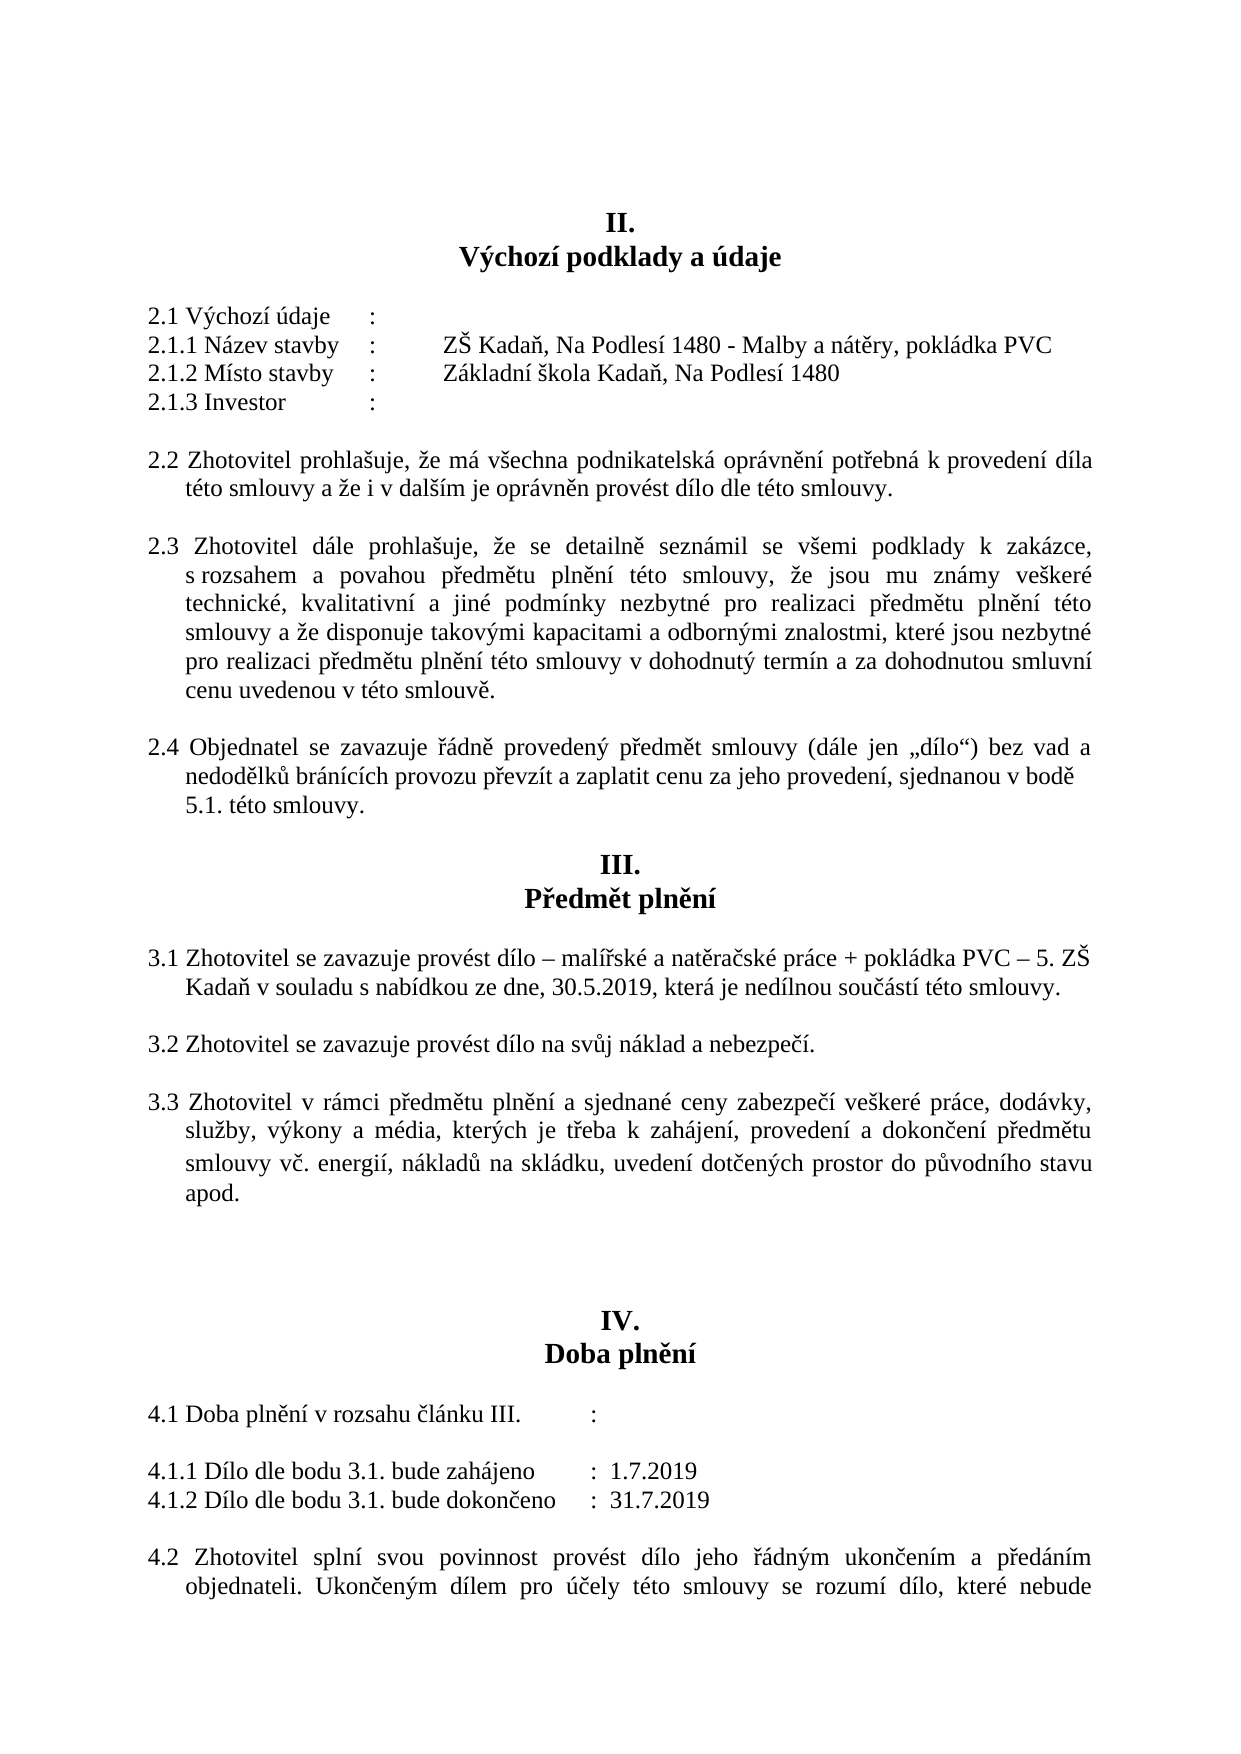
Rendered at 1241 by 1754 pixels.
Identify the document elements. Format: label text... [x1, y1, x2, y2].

text 3.1 Zhotovitel se zavazuje provést dílo – malířské a natěračské práce + pokládka PVC – 5. ZŠ Kadaň v souladu s nabídkou ze dne, 30.5.2019, která je nedílnou součástí této smlouvy. [148, 943, 1093, 1001]
text 4.1.1 Dílo dle bodu 3.1. bude zahájeno : 1.7.2019 [148, 1456, 1093, 1485]
text II. [148, 205, 1093, 239]
text 2.1.1 Název stavby : ZŠ Kadaň, Na Podlesí 1480 - Malby a nátěry, pokládka PVC [148, 330, 1093, 358]
text 2.1 Výchozí údaje : [148, 301, 1093, 330]
text IV. [148, 1303, 1093, 1336]
text Doba plnění [148, 1336, 1093, 1370]
text 4.1 Doba plnění v rozsahu článku III. : [148, 1399, 1093, 1427]
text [148, 1542, 1093, 1600]
text III. [148, 847, 1093, 881]
text 2.3 Zhotovitel dále prohlašuje, že se detailně seznámil se všemi podklady k zakázce, s rozsahem a povahou předmětu plnění této smlouvy, že jsou mu známy veškeré technické, kvalitativní a jiné podmínky nezbytné pro realizaci předmětu plnění této smlouvy a že disponuje takovými kapacitami a odbornými znalostmi, které jsou nezbytné pro realizaci předmětu plnění této smlouvy v dohodnutý termín a za dohodnutou smluvní cenu uvedenou v této smlouvě. [148, 531, 1093, 703]
text Výchozí podklady a údaje [148, 239, 1093, 272]
text 3.3 Zhotovitel v rámci předmětu plnění a sjednané ceny zabezpečí veškeré práce, dodávky, služby, výkony a média, kterých je třeba k zahájení, provedení a dokončení předmětu smlouvy vč. energií, nákladů na skládku, uvedení dotčených prostor do původního stavu apod. [148, 1087, 1093, 1207]
text 2.1.3 Investor : [148, 387, 1093, 416]
text 2.1.2 Místo stavby : Základní škola Kadaň, Na Podlesí 1480 [148, 358, 1093, 387]
text Předmět plnění [148, 881, 1093, 914]
text 2.4 Objednatel se zavazuje řádně provedený předmět smlouvy (dále jen „dílo“) bez vad a nedodělků bránících provozu převzít a zaplatit cenu za jeho provedení, sjednanou v bodě [148, 732, 1093, 790]
text 3.2 Zhotovitel se zavazuje provést dílo na svůj náklad a nebezpečí. [148, 1029, 1093, 1058]
text 4.1.2 Dílo dle bodu 3.1. bude dokončeno : 31.7.2019 [148, 1485, 1093, 1514]
text 2.2 Zhotovitel prohlašuje, že má všechna podnikatelská oprávnění potřebná k provedení díla této smlouvy a že i v dalším je oprávněn provést dílo dle této smlouvy. [148, 445, 1093, 502]
text 5.1. této smlouvy. [148, 790, 1093, 818]
